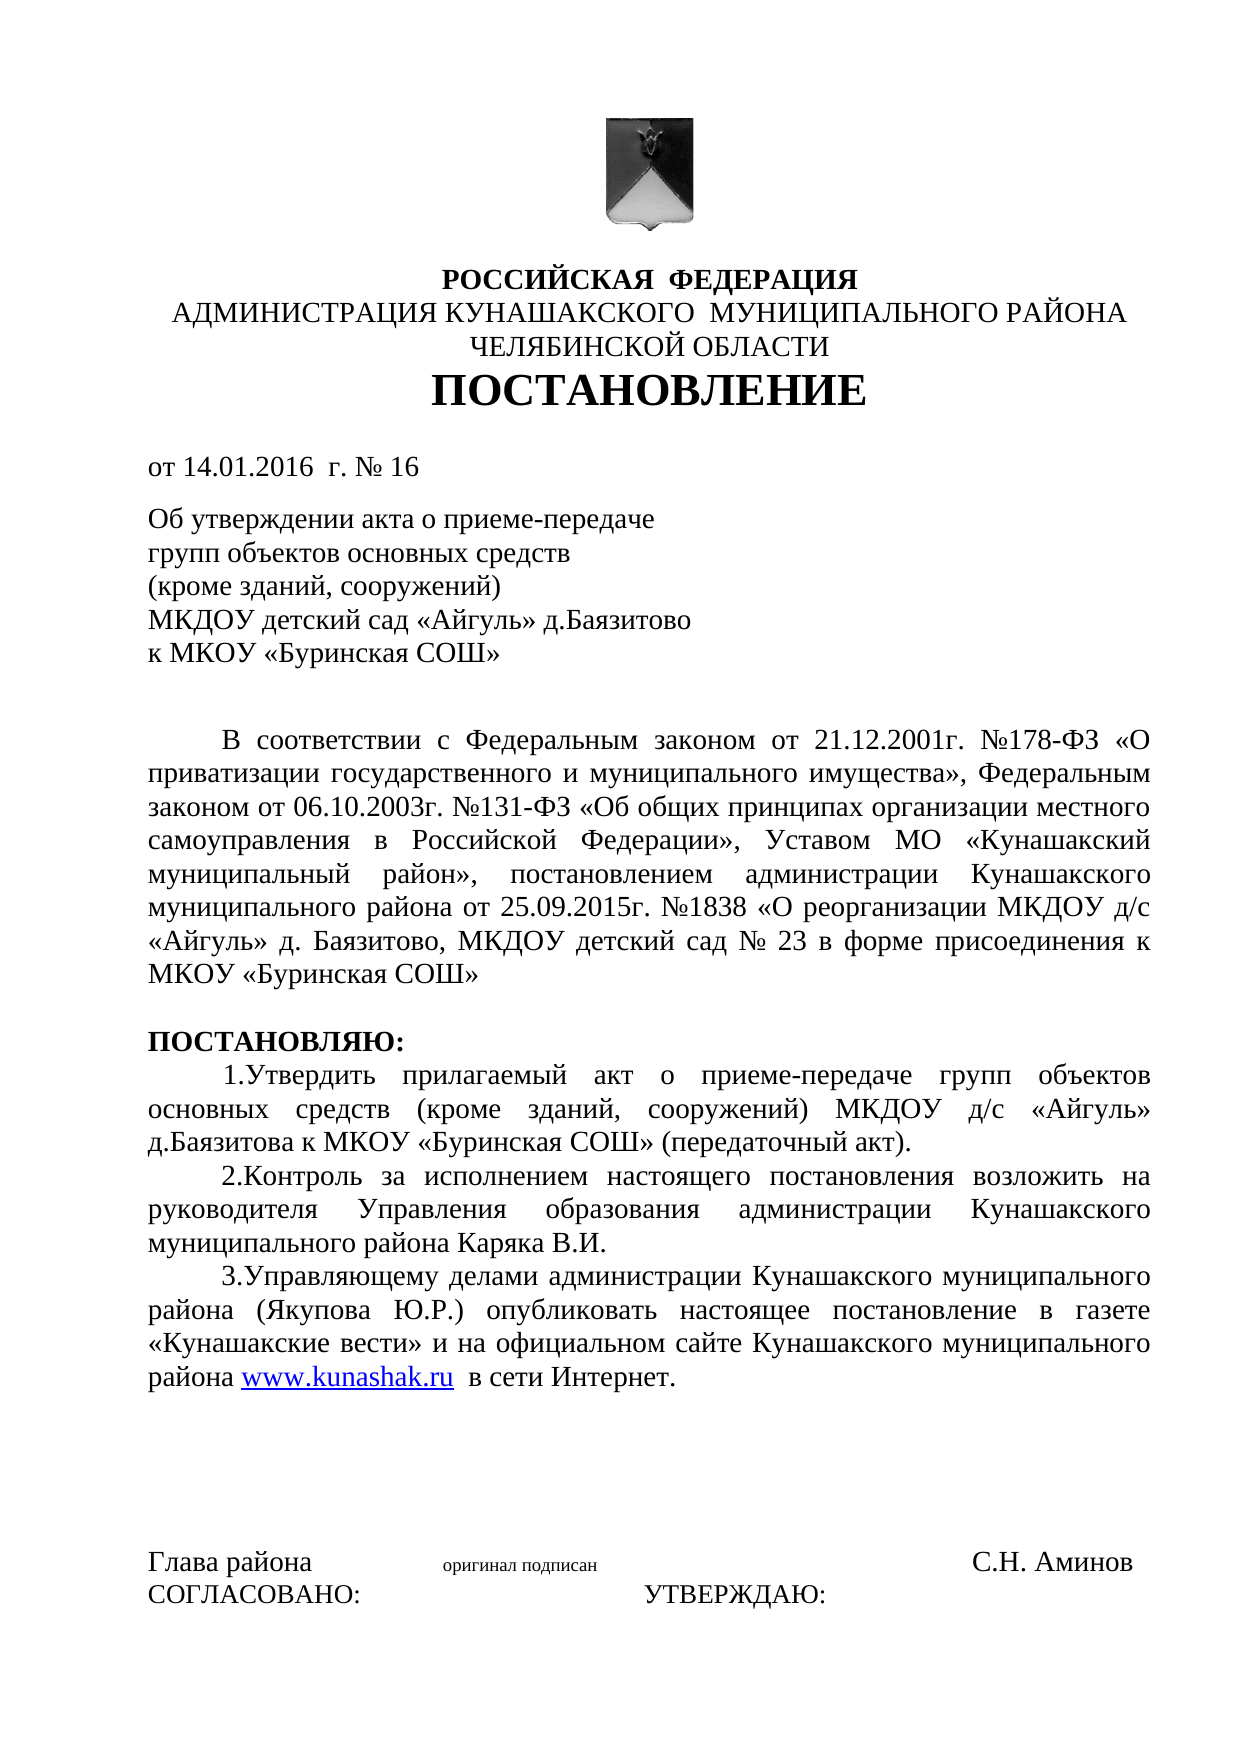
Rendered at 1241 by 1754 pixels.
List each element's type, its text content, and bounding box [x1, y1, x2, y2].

text к МКОУ «Буринская СОШ» [148, 636, 1152, 669]
text групп объектов основных средств [148, 535, 1152, 568]
text ПОСТАНОВЛЕНИЕ [148, 362, 1152, 415]
picture [606, 118, 694, 231]
text АДМИНИСТРАЦИЯ КУНАШАКСКОГО МУНИЦИПАЛЬНОГО РАЙОНА ЧЕЛЯБИНСКОЙ ОБЛАСТИ [148, 295, 1152, 362]
text Глава района оригинал подписан С.Н. Аминов [148, 1544, 1152, 1578]
text В соответствии с Федеральным законом от 21.12.2001г. №178-ФЗ «О приватизации государственного и муниципального имущества», Федеральным законом от 06.10.2003г. №131-ФЗ «Об общих принципах организации местного самоуправления в Российской Федерации», Уставом МО «Кунашакский муниципальный район», постановлением администрации Кунашакского муниципального района от 25.09.2015г. №1838 «О реорганизации МКДОУ д/с «Айгуль» д. Баязитово, МКДОУ детский сад № 23 в форме присоединения к МКОУ «Буринская СОШ» [148, 722, 1152, 990]
text МКДОУ детский сад «Айгуль» д.Баязитово [148, 602, 1152, 636]
text ПОСТАНОВЛЯЮ: [148, 1024, 1152, 1057]
text 1.Утвердить прилагаемый акт о приеме-передаче групп объектов основных средств (кроме зданий, сооружений) МКДОУ д/с «Айгуль» д.Баязитова к МКОУ «Буринская СОШ» (передаточный акт). [148, 1057, 1152, 1158]
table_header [632, 1578, 1133, 1636]
text 2.Контроль за исполнением настоящего постановления возложить на руководителя Управления образования администрации Кунашакского муниципального района Каряка В.И. [148, 1158, 1152, 1258]
text РОССИЙСКАЯ ФЕДЕРАЦИЯ [148, 262, 1152, 295]
text Об утверждении акта о приеме-передаче [148, 501, 1152, 535]
text 3.Управляющему делами администрации Кунашакского муниципального района (Якупова Ю.Р.) опубликовать настоящее постановление в газете «Кунашакские вести» и на официальном сайте Кунашакского муниципального района www.kunashak.ru в сети Интернет. [148, 1258, 1152, 1393]
text от 14.01.2016 г. № 16 [148, 449, 1160, 482]
text (кроме зданий, сооружений) [148, 568, 1152, 602]
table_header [136, 1578, 632, 1636]
